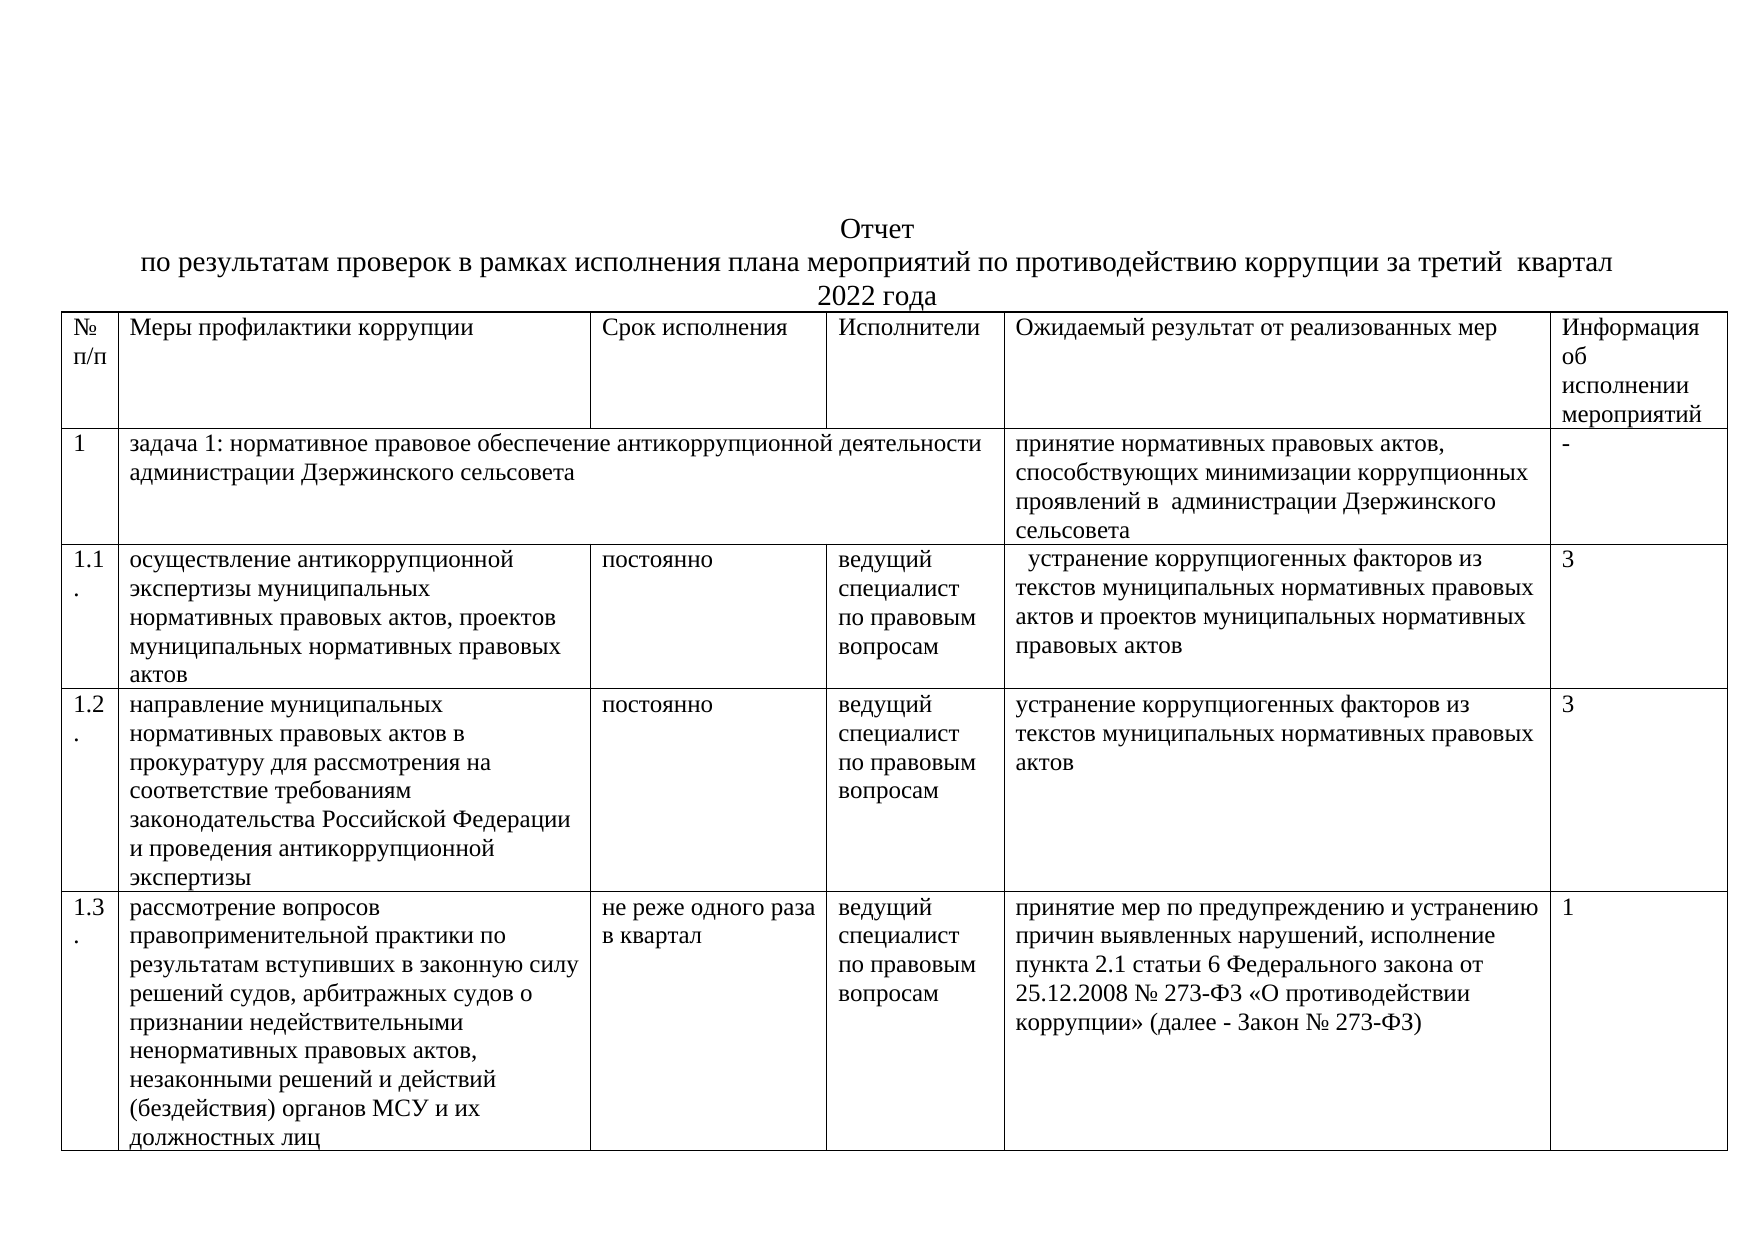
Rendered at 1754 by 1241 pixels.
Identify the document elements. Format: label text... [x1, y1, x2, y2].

text Отчет [118, 211, 1636, 244]
table_cell - [1551, 429, 1727, 543]
text по результатам проверок в рамках исполнения плана мероприятий по противодействию коррупции за третий квартал 2022 года [118, 244, 1636, 311]
table_cell рассмотрение вопросов правоприменительной практики по результатам вступивших в законную силу решений судов, арбитражных судов о признании недействительными ненормативных правовых актов, незаконными решений и действий (бездействия) органов МСУ и их должностных лиц [119, 892, 590, 1150]
table_cell устранение коррупциогенных факторов из текстов муниципальных нормативных правовых актов [1005, 689, 1550, 891]
table_cell устранение коррупциогенных факторов из текстов муниципальных нормативных правовых актов и проектов муниципальных нормативных правовых актов [1005, 545, 1550, 688]
table_cell 3 [1551, 545, 1727, 688]
table_cell 1.2. [62, 689, 118, 891]
table_cell ведущий специалист по правовым вопросам [827, 545, 1004, 688]
table_header Информация об исполнении мероприятий [1551, 313, 1727, 427]
table_cell 3 [1551, 689, 1727, 891]
table_header Меры профилактики коррупции [119, 313, 590, 427]
table_header № п/п [62, 313, 118, 427]
table_cell 1 [1551, 892, 1727, 1150]
table_cell ведущий специалист по правовым вопросам [827, 689, 1004, 891]
table_cell задача 1: нормативное правовое обеспечение антикоррупционной деятельности администрации Дзержинского сельсовета [119, 429, 1004, 543]
table_cell принятие нормативных правовых актов, способствующих минимизации коррупционных проявлений в администрации Дзержинского сельсовета [1005, 429, 1550, 543]
table_cell 1 [62, 429, 118, 543]
table_cell не реже одного раза в квартал [591, 892, 826, 1150]
table_header Исполнители [827, 313, 1004, 427]
table_header Ожидаемый результат от реализованных мер [1005, 313, 1550, 427]
table_cell направление муниципальных нормативных правовых актов в прокуратуру для рассмотрения на соответствие требованиям законодательства Российской Федерации и проведения антикоррупционной экспертизы [119, 689, 590, 891]
table_header Срок исполнения [591, 313, 826, 427]
table_cell принятие мер по предупреждению и устранению причин выявленных нарушений, исполнение пункта 2.1 статьи 6 Федерального закона от 25.12.2008 № 273-Ф3 «О противодействии коррупции» (далее - Закон № 273-ФЗ) [1005, 892, 1550, 1150]
table_cell постоянно [591, 545, 826, 688]
table_cell осуществление антикоррупционной экспертизы муниципальных нормативных правовых актов, проектов муниципальных нормативных правовых актов [119, 545, 590, 688]
table_cell 1.3. [62, 892, 118, 1150]
table_cell 1.1. [62, 545, 118, 688]
table_cell постоянно [591, 689, 826, 891]
table_cell ведущий специалист по правовым вопросам [827, 892, 1004, 1150]
